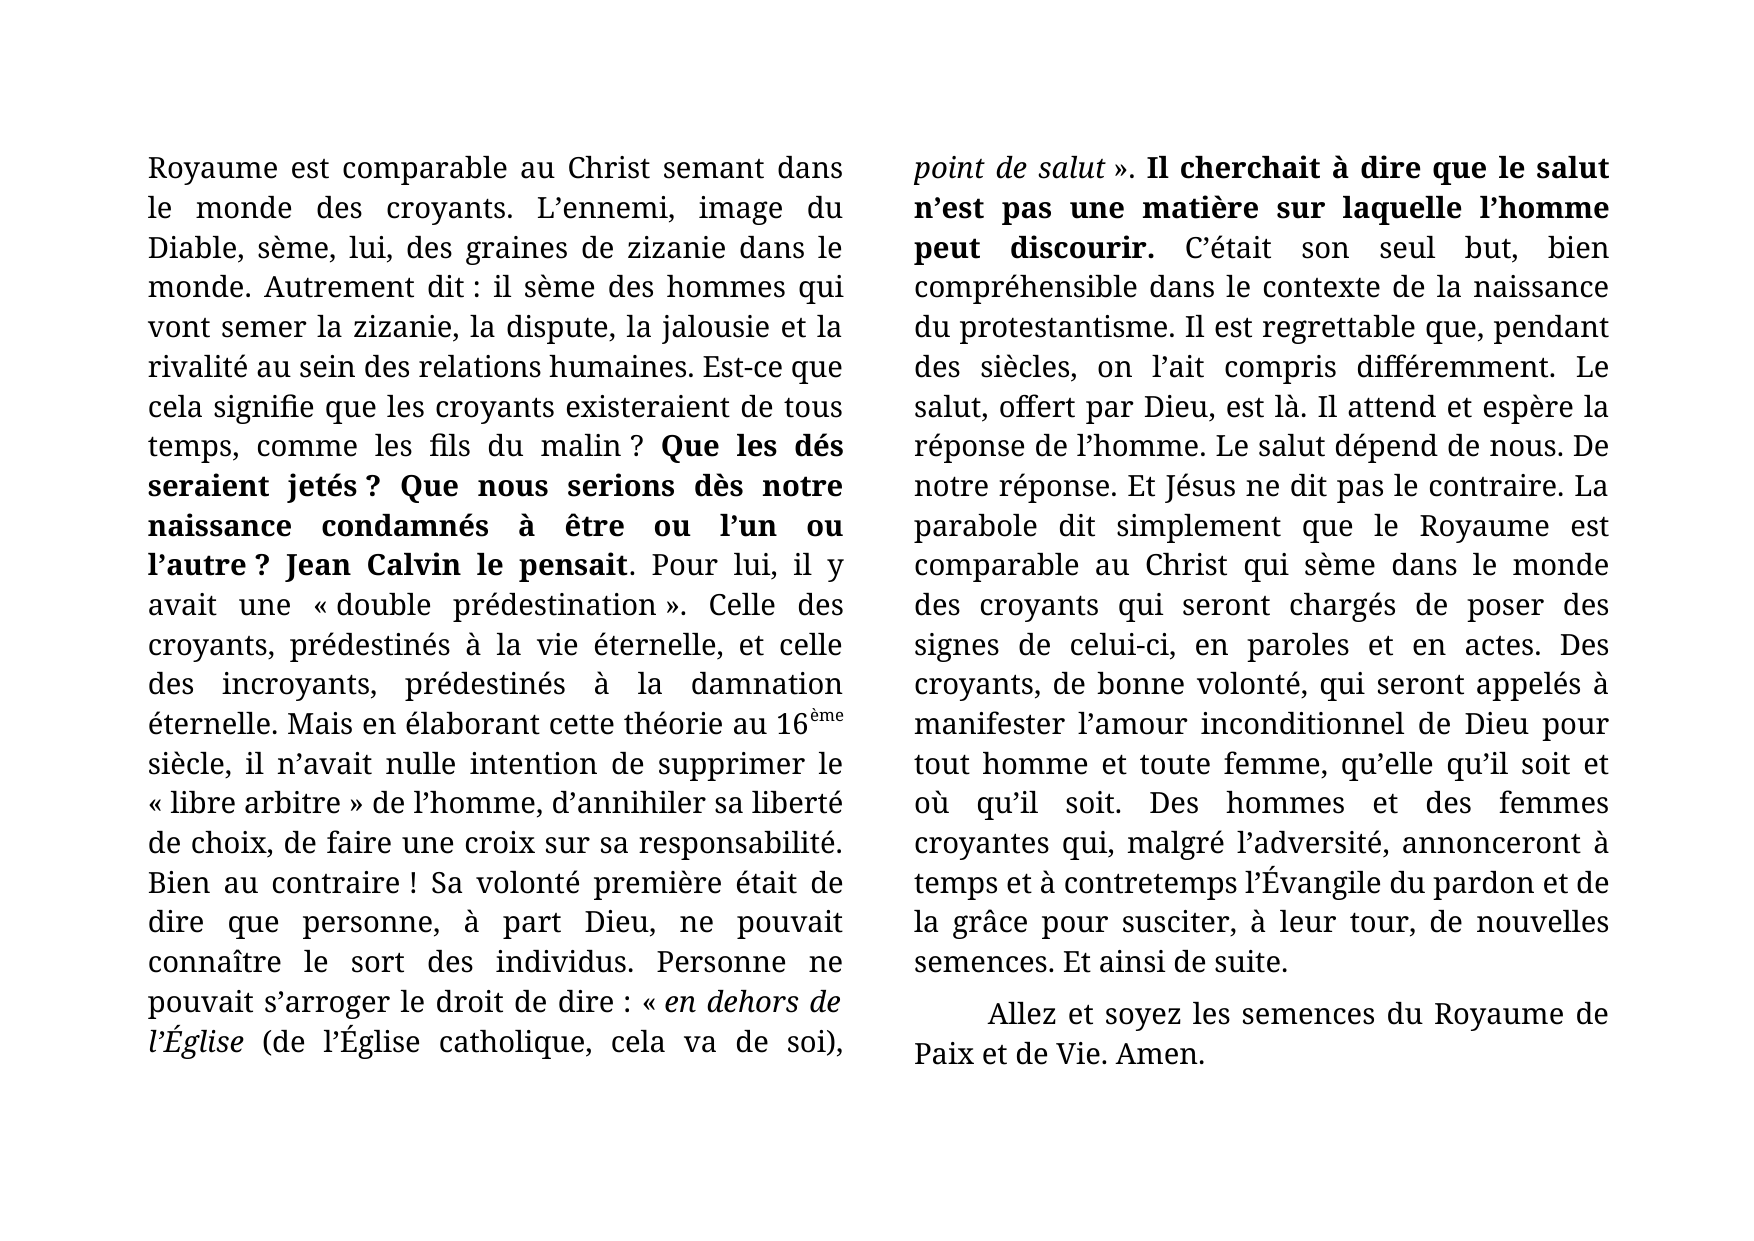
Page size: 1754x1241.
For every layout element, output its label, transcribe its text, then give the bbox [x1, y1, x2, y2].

text Allez et soyez les semences du Royaume de Paix et de Vie. Amen. [914, 994, 1610, 1073]
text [914, 148, 1610, 981]
